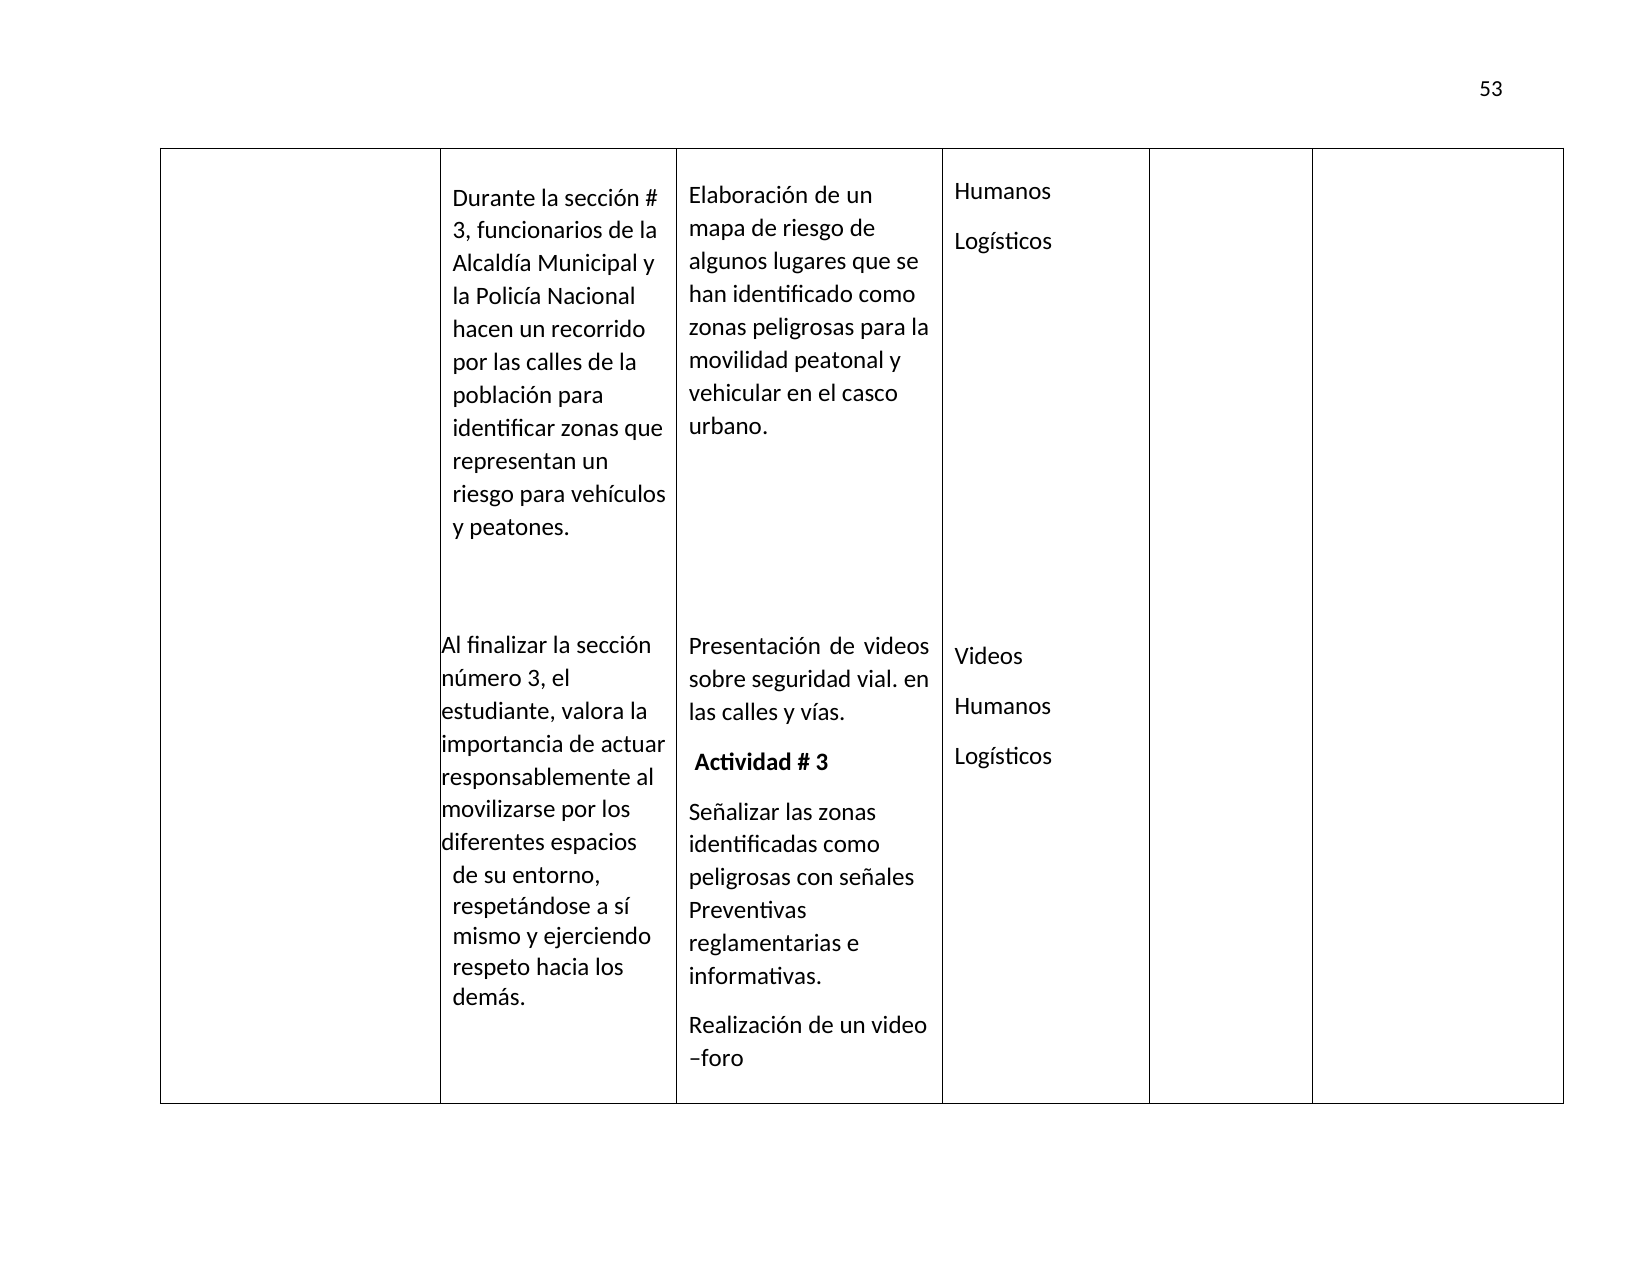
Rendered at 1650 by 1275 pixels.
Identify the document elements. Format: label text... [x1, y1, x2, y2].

table_header Humanos Logísticos Videos Humanos Logísticos [943, 149, 1149, 1103]
table_header Elaboración de un mapa de riesgo de algunos lugares que se han identificado como zonas peligrosas para la movilidad peatonal y vehicular en el casco urbano. Presentación de videos sobre seguridad vial. en las calles y vías. Actividad # 3 Señalizar las zonas identificadas como peligrosas con señales Preventivas reglamentarias e informativas. Realización de un video –foro [677, 149, 942, 1103]
table_header [1313, 149, 1563, 1103]
table_header [1150, 149, 1312, 1103]
table_header [161, 149, 440, 1103]
table_header Durante la sección # 3, funcionarios de la Alcaldía Municipal y la Policía Nacional hacen un recorrido por las calles de la población para identificar zonas que representan un riesgo para vehículos y peatones. Al finalizar la sección número 3, el estudiante, valora la importancia de actuar responsablemente al movilizarse por los diferentes espacios de su entorno, respetándose a sí mismo y ejerciendo respeto hacia los demás. [441, 149, 676, 1103]
